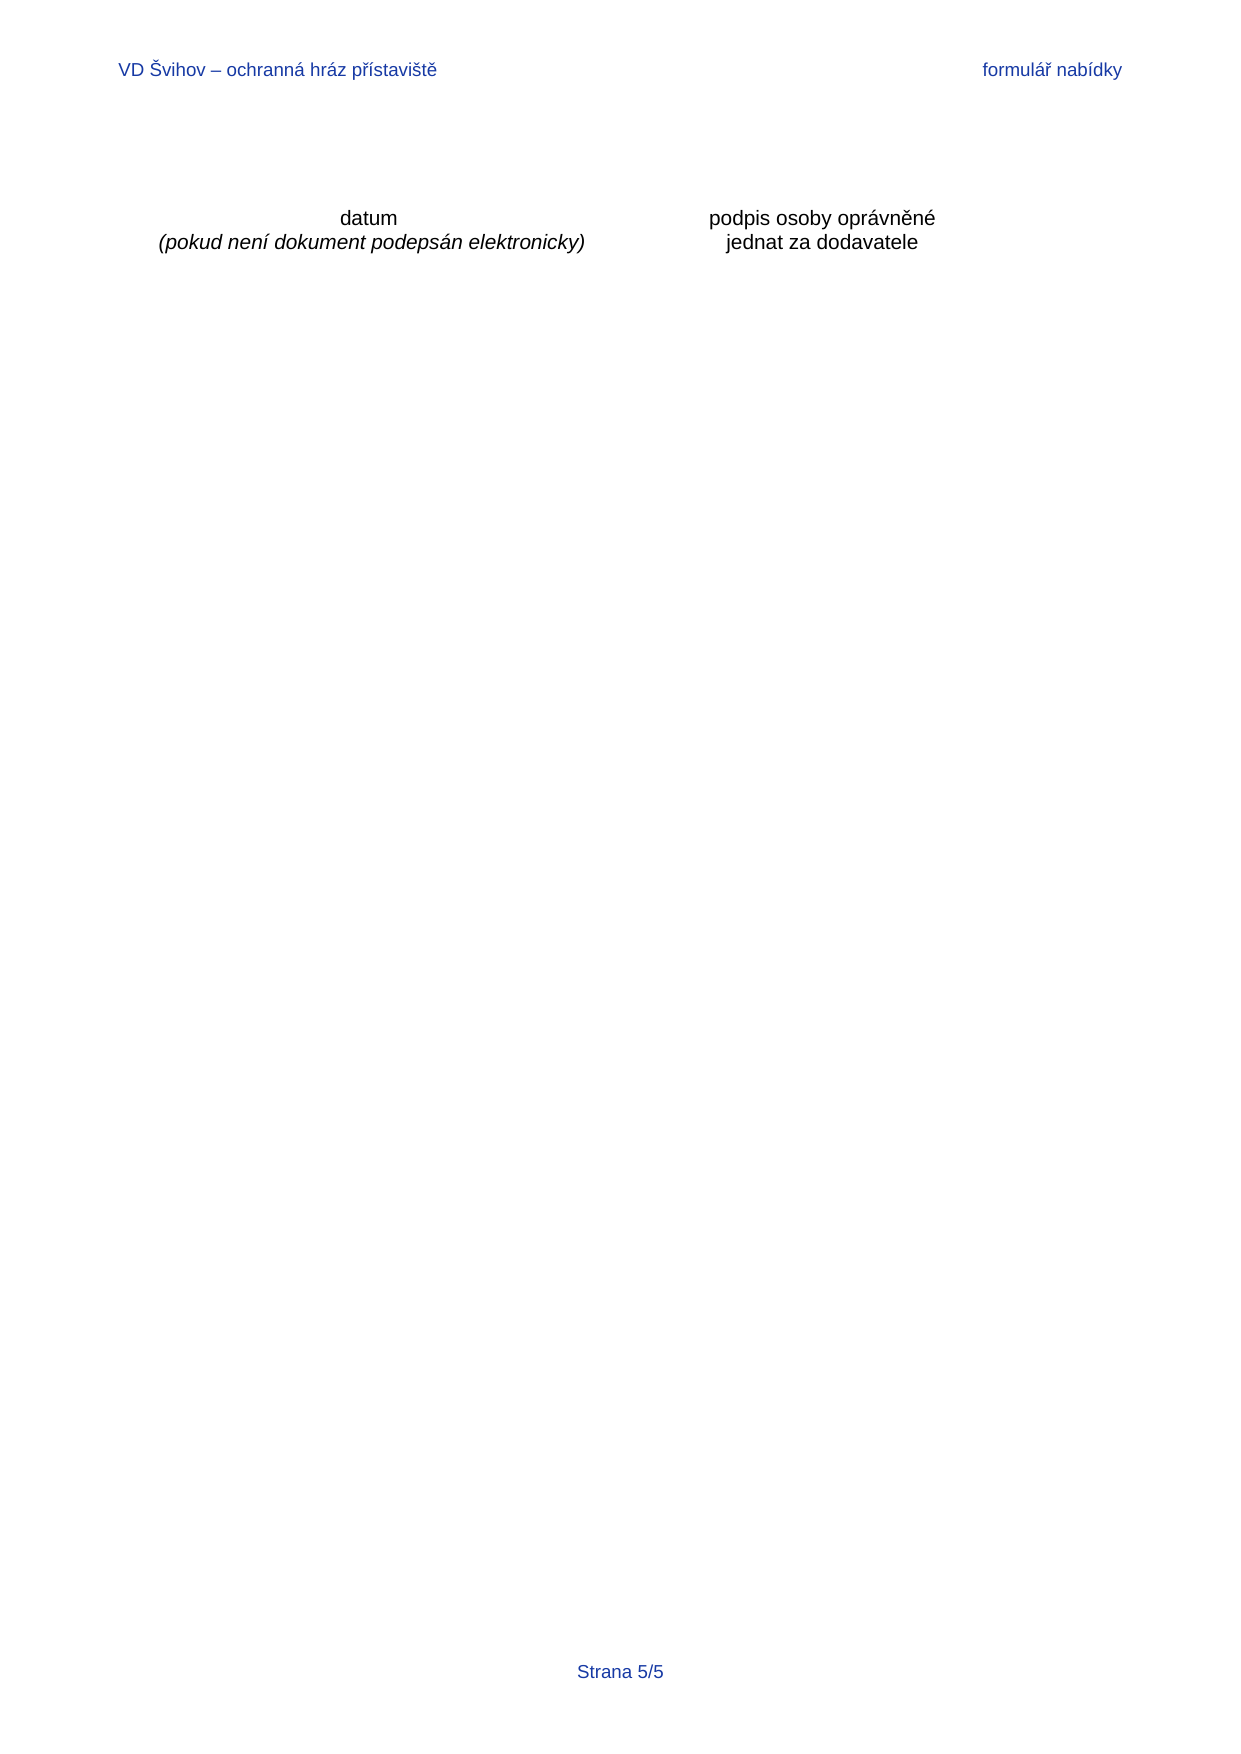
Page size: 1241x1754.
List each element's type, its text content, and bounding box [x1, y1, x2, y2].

text datum podpis osoby oprávněné [266, 206, 1063, 230]
text (pokud není dokument podepsán elektronicky) jednat za dodavatele [118, 230, 1063, 254]
